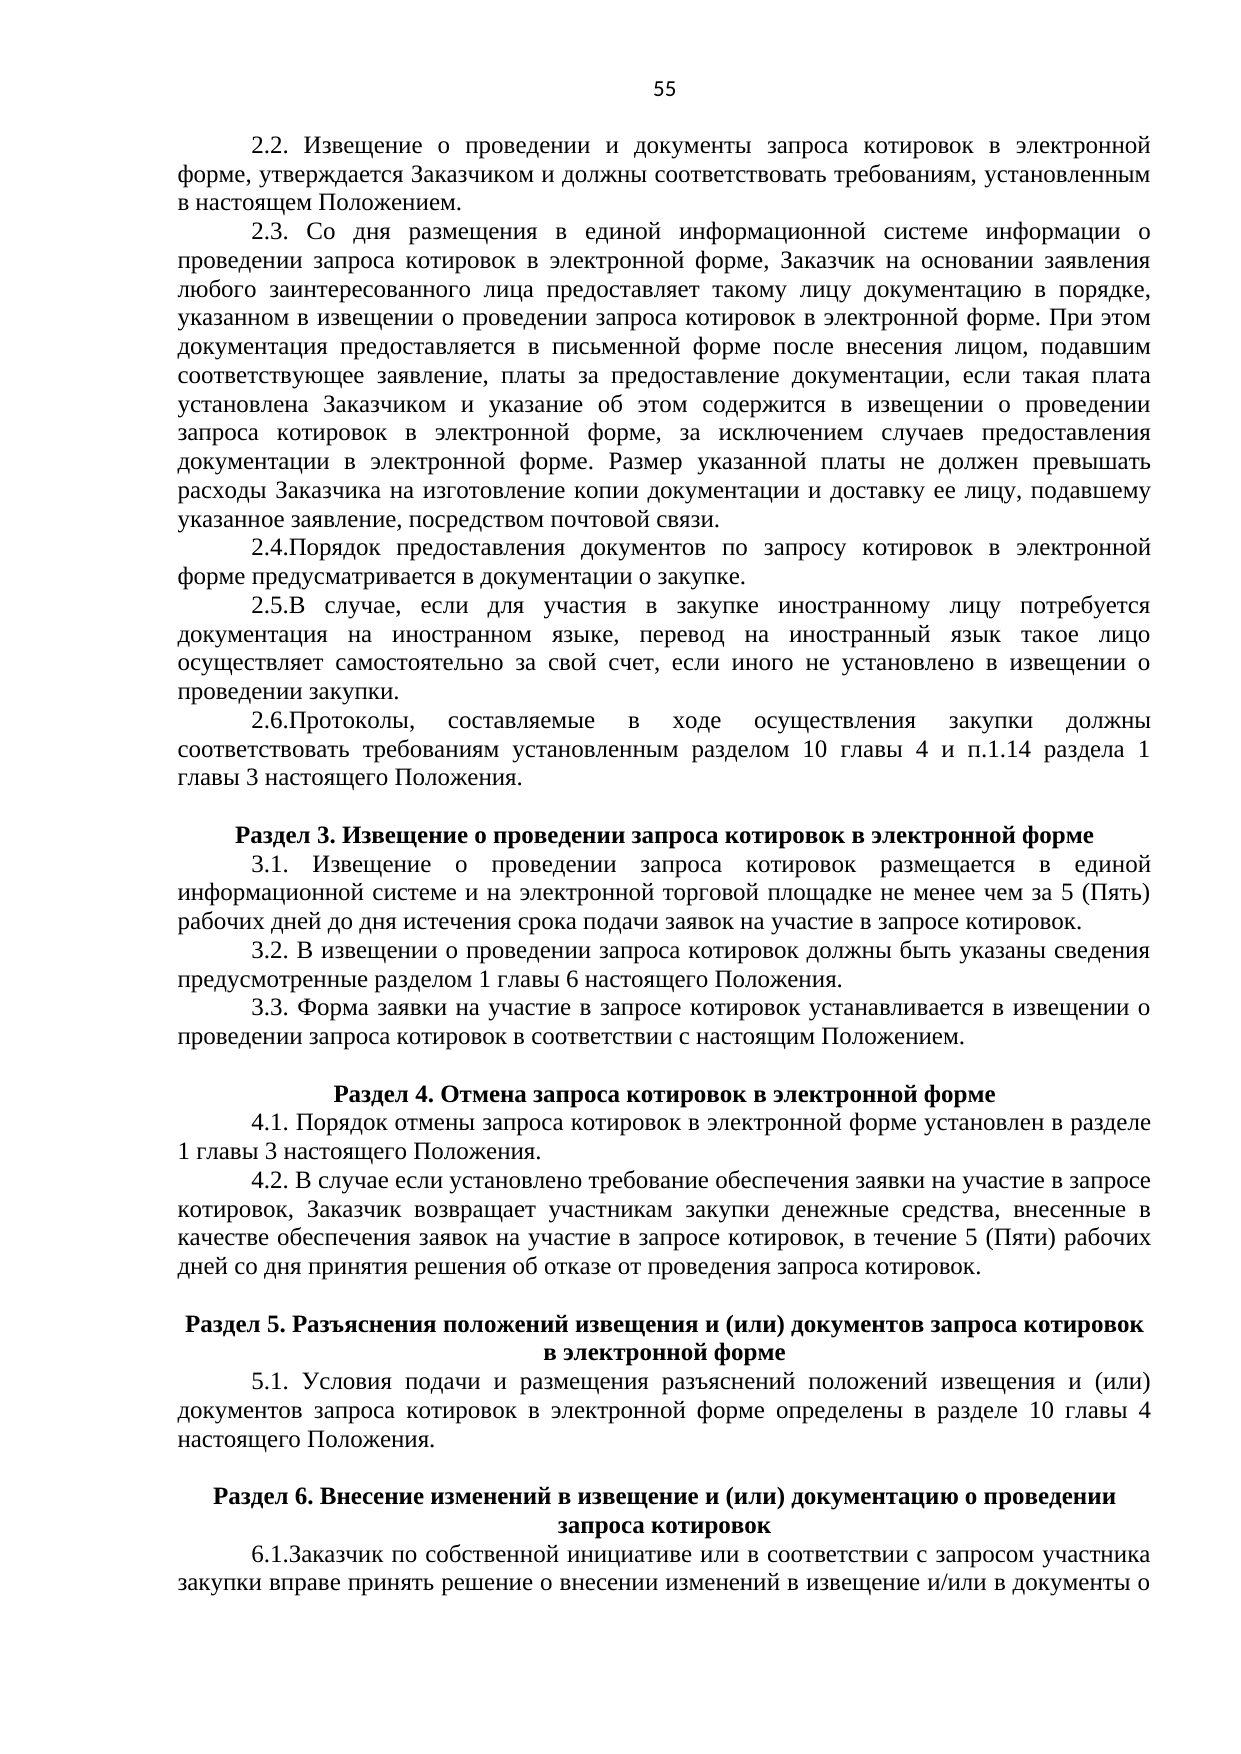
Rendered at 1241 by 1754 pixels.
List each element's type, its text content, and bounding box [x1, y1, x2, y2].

text 3.2. В извещении о проведении запроса котировок должны быть указаны сведения предусмотренные разделом 1 главы 6 настоящего Положения. [177, 935, 1152, 992]
subtitle Раздел 3. Извещение о проведении запроса котировок в электронной форме [177, 820, 1152, 849]
text 4.2. В случае если установлено требование обеспечения заявки на участие в запросе котировок, Заказчик возвращает участникам закупки денежные средства, внесенные в качестве обеспечения заявок на участие в запросе котировок, в течение 5 (Пяти) рабочих дней со дня принятия решения об отказе от проведения запроса котировок. [177, 1165, 1152, 1280]
text 2.6.Протоколы, составляемые в ходе осуществления закупки должны соответствовать требованиям установленным разделом 10 главы 4 и п.1.14 раздела 1 главы 3 настоящего Положения. [177, 705, 1152, 791]
text 3.3. Форма заявки на участие в запросе котировок устанавливается в извещении о проведении запроса котировок в соответствии с настоящим Положением. [177, 992, 1152, 1050]
text 2.4.Порядок предоставления документов по запросу котировок в электронной форме предусматривается в документации о закупке. [177, 532, 1152, 590]
text 2.3. Со дня размещения в единой информационной системе информации о проведении запроса котировок в электронной форме, Заказчик на основании заявления любого заинтересованного лица предоставляет такому лицу документацию в порядке, указанном в извещении о проведении запроса котировок в электронной форме. При этом документация предоставляется в письменной форме после внесения лицом, подавшим соответствующее заявление, платы за предоставление документации, если такая плата установлена Заказчиком и указание об этом содержится в извещении о проведении запроса котировок в электронной форме, за исключением случаев предоставления документации в электронной форме. Размер указанной платы не должен превышать расходы Заказчика на изготовление копии документации и доставку ее лицу, подавшему указанное заявление, посредством почтовой связи. [177, 216, 1152, 532]
subtitle Раздел 5. Разъяснения положений извещения и (или) документов запроса котировок в электронной форме [177, 1309, 1152, 1366]
text 2.5.В случае, если для участия в закупке иностранному лицу потребуется документация на иностранном языке, перевод на иностранный язык такое лицо осуществляет самостоятельно за свой счет, если иного не установлено в извещении о проведении закупки. [177, 590, 1152, 705]
text 5.1. Условия подачи и размещения разъяснений положений извещения и (или) документов запроса котировок в электронной форме определены в разделе 10 главы 4 настоящего Положения. [177, 1366, 1152, 1452]
subtitle Раздел 6. Внесение изменений в извещение и (или) документацию о проведении запроса котировок [177, 1481, 1152, 1539]
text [177, 1539, 1152, 1596]
subtitle Раздел 4. Отмена запроса котировок в электронной форме [177, 1079, 1152, 1107]
text 4.1. Порядок отмены запроса котировок в электронной форме установлен в разделе 1 главы 3 настоящего Положения. [177, 1107, 1152, 1165]
text 2.2. Извещение о проведении и документы запроса котировок в электронной форме, утверждается Заказчиком и должны соответствовать требованиям, установленным в настоящем Положением. [177, 130, 1152, 216]
text 3.1. Извещение о проведении запроса котировок размещается в единой информационной системе и на электронной торговой площадке не менее чем за 5 (Пять) рабочих дней до дня истечения срока подачи заявок на участие в запросе котировок. [177, 849, 1152, 935]
